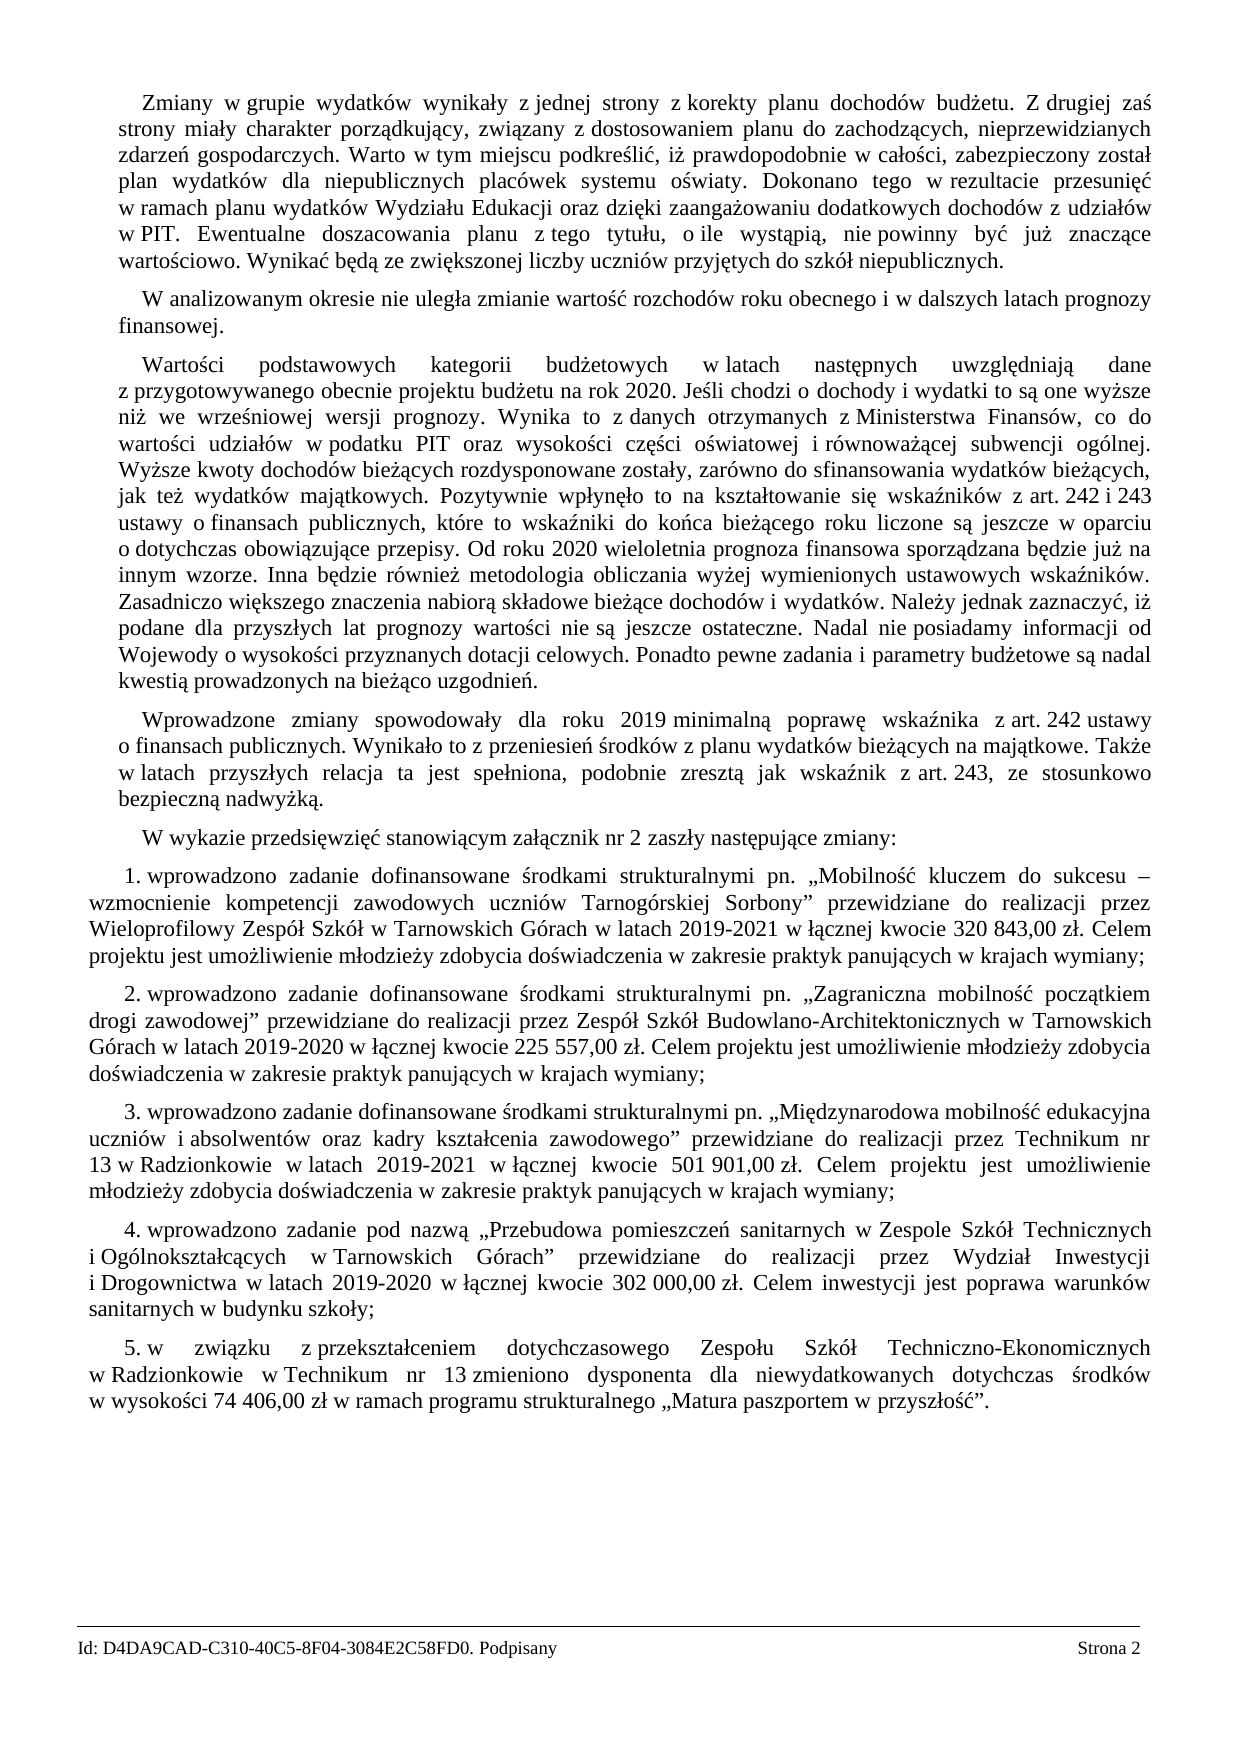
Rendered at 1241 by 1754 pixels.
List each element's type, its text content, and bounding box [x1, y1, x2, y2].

text Wartości podstawowych kategorii budżetowych w latach następnych uwzględniają dane z przygotowywanego obecnie projektu budżetu na rok 2020. Jeśli chodzi o dochody i wydatki to są one wyższe niż we wrześniowej wersji prognozy. Wynika to z danych otrzymanych z Ministerstwa Finansów, co do wartości udziałów w podatku PIT oraz wysokości części oświatowej i równoważącej subwencji ogólnej. Wyższe kwoty dochodów bieżących rozdysponowane zostały, zarówno do sfinansowania wydatków bieżących, jak też wydatków majątkowych. Pozytywnie wpłynęło to na kształtowanie się wskaźników z art. 242 i 243 ustawy o finansach publicznych, które to wskaźniki do końca bieżącego roku liczone są jeszcze w oparciu o dotychczas obowiązujące przepisy. Od roku 2020 wieloletnia prognoza finansowa sporządzana będzie już na innym wzorze. Inna będzie również metodologia obliczania wyżej wymienionych ustawowych wskaźników. Zasadniczo większego znaczenia nabiorą składowe bieżące dochodów i wydatków. Należy jednak zaznaczyć, iż podane dla przyszłych lat prognozy wartości nie są jeszcze ostateczne. Nadal nie posiadamy informacji od Wojewody o wysokości przyznanych dotacji celowych. Ponadto pewne zadania i parametry budżetowe są nadal kwestią prowadzonych na bieżąco uzgodnień. [118, 351, 1152, 693]
text Zmiany w grupie wydatków wynikały z jednej strony z korekty planu dochodów budżetu. Z drugiej zaś strony miały charakter porządkujący, związany z dostosowaniem planu do zachodzących, nieprzewidzianych zdarzeń gospodarczych. Warto w tym miejscu podkreślić, iż prawdopodobnie w całości, zabezpieczony został plan wydatków dla niepublicznych placówek systemu oświaty. Dokonano tego w rezultacie przesunięć w ramach planu wydatków Wydziału Edukacji oraz dzięki zaangażowaniu dodatkowych dochodów z udziałów w PIT. Ewentualne doszacowania planu z tego tytułu, o ile wystąpią, nie powinny być już znaczące wartościowo. Wynikać będą ze zwiększonej liczby uczniów przyjętych do szkół niepublicznych. [118, 88, 1152, 273]
text 3. wprowadzono zadanie dofinansowane środkami strukturalnymi pn. „Międzynarodowa mobilność edukacyjna uczniów i absolwentów oraz kadry kształcenia zawodowego” przewidziane do realizacji przez Technikum nr 13 w Radzionkowie w latach 2019-2021 w łącznej kwocie 501 901,00 zł. Celem projektu jest umożliwienie młodzieży zdobycia doświadczenia w zakresie praktyk panujących w krajach wymiany; [88, 1098, 1152, 1204]
text 4. wprowadzono zadanie pod nazwą „Przebudowa pomieszczeń sanitarnych w Zespole Szkół Technicznych i Ogólnokształcących w Tarnowskich Górach” przewidziane do realizacji przez Wydział Inwestycji i Drogownictwa w latach 2019-2020 w łącznej kwocie 302 000,00 zł. Celem inwestycji jest poprawa warunków sanitarnych w budynku szkoły; [88, 1216, 1152, 1322]
text 2. wprowadzono zadanie dofinansowane środkami strukturalnymi pn. „Zagraniczna mobilność początkiem drogi zawodowej” przewidziane do realizacji przez Zespół Szkół Budowlano-Architektonicznych w Tarnowskich Górach w latach 2019-2020 w łącznej kwocie 225 557,00 zł. Celem projektu jest umożliwienie młodzieży zdobycia doświadczenia w zakresie praktyk panujących w krajach wymiany; [88, 981, 1152, 1086]
text 5. w związku z przekształceniem dotychczasowego Zespołu Szkół Techniczno-Ekonomicznych w Radzionkowie w Technikum nr 13 zmieniono dysponenta dla niewydatkowanych dotychczas środków w wysokości 74 406,00 zł w ramach programu strukturalnego „Matura paszportem w przyszłość”. [88, 1334, 1152, 1413]
text 1. wprowadzono zadanie dofinansowane środkami strukturalnymi pn. „Mobilność kluczem do sukcesu – wzmocnienie kompetencji zawodowych uczniów Tarnogórskiej Sorbony” przewidziane do realizacji przez Wieloprofilowy Zespół Szkół w Tarnowskich Górach w latach 2019-2021 w łącznej kwocie 320 843,00 zł. Celem projektu jest umożliwienie młodzieży zdobycia doświadczenia w zakresie praktyk panujących w krajach wymiany; [88, 863, 1152, 968]
text Wprowadzone zmiany spowodowały dla roku 2019 minimalną poprawę wskaźnika z art. 242 ustawy o finansach publicznych. Wynikało to z przeniesień środków z planu wydatków bieżących na majątkowe. Także w latach przyszłych relacja ta jest spełniona, podobnie zresztą jak wskaźnik z art. 243, ze stosunkowo bezpieczną nadwyżką. [118, 706, 1152, 811]
text W analizowanym okresie nie uległa zmianie wartość rozchodów roku obecnego i w dalszych latach prognozy finansowej. [118, 286, 1152, 338]
text W wykazie przedsięwzięć stanowiącym załącznik nr 2 zaszły następujące zmiany: [118, 824, 1152, 850]
